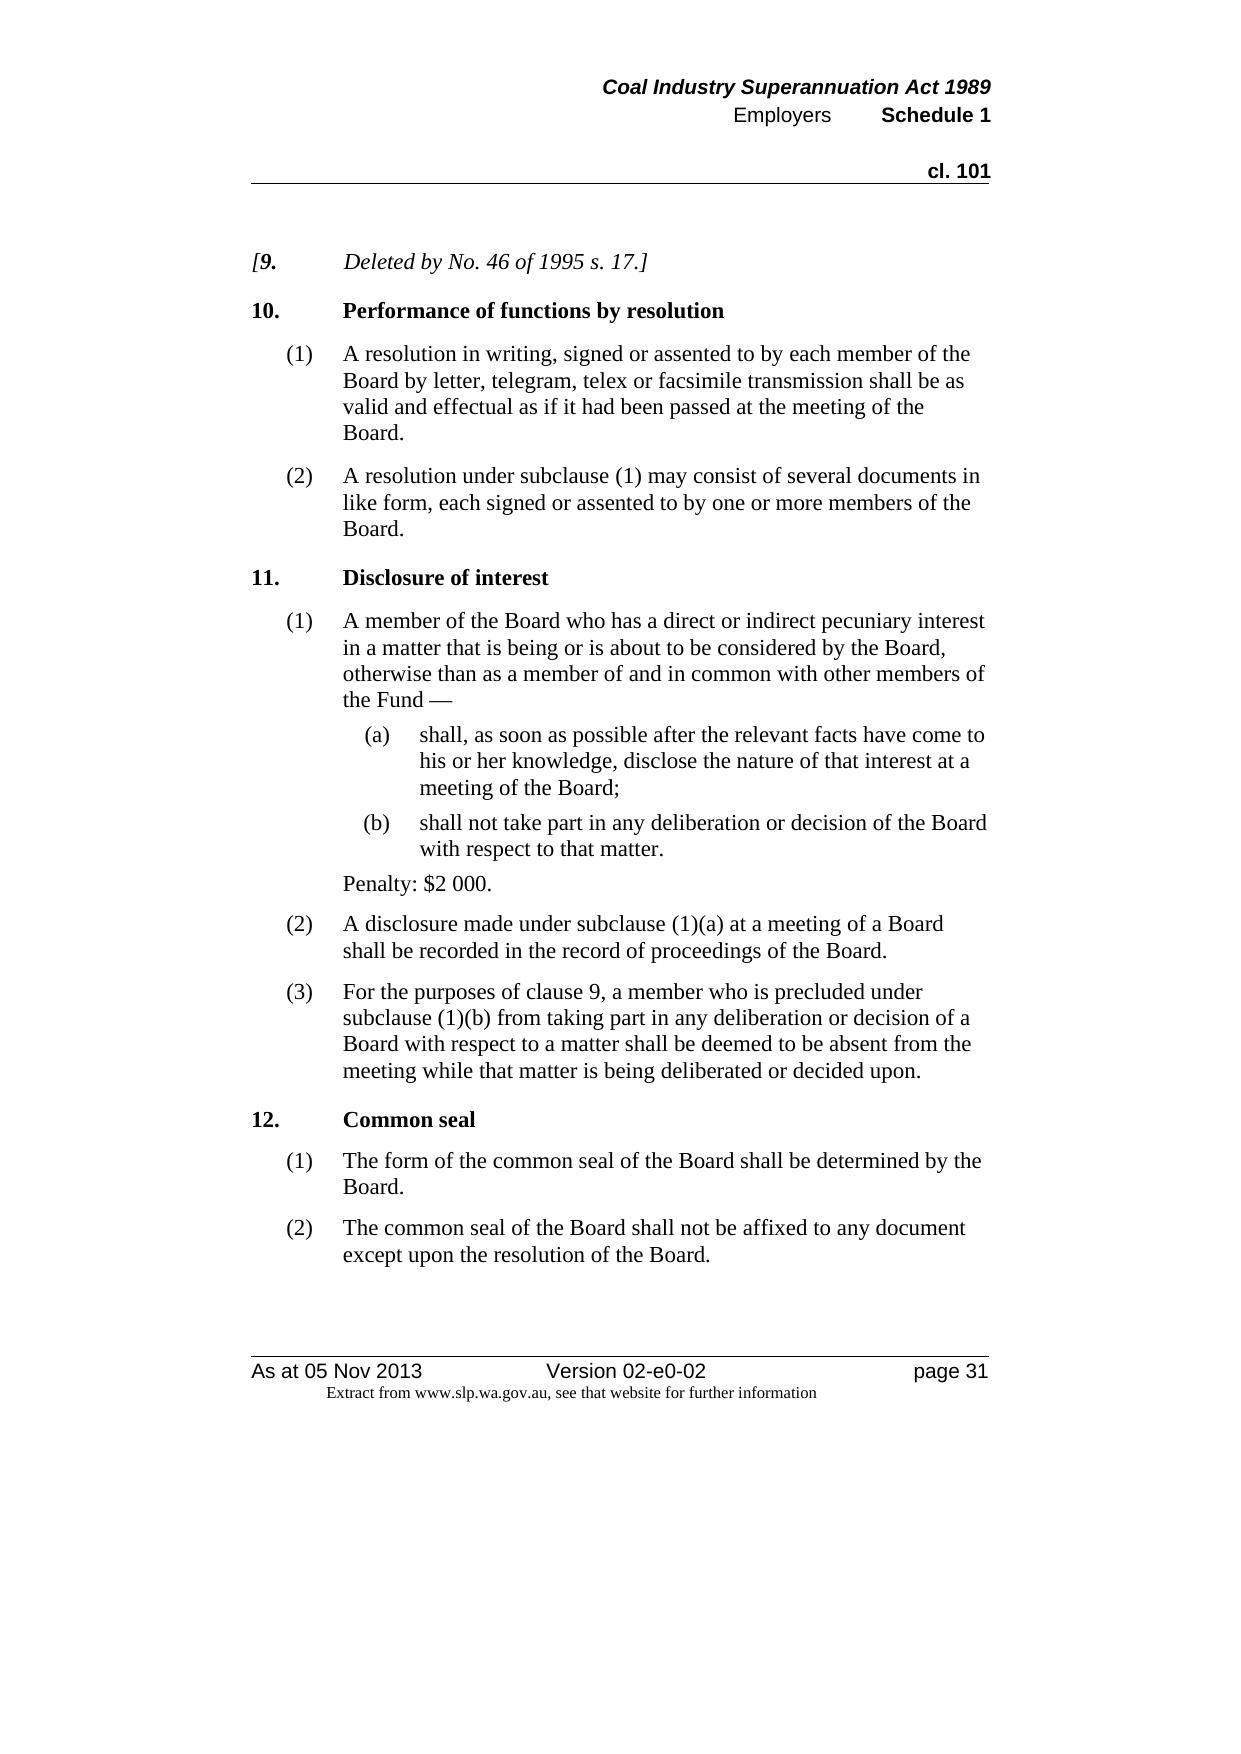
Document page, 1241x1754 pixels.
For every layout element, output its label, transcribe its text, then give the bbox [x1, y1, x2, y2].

text (1) The form of the common seal of the Board shall be determined by the Board. [251, 1147, 989, 1200]
text Penalty: $2 000. [251, 869, 989, 896]
text (b) shall not take part in any deliberation or decision of the Board with respect to that matter. [251, 808, 989, 861]
text (a) shall, as soon as possible after the relevant facts have come to his or her knowledge, disclose the nature of that interest at a meeting of the Board; [251, 721, 989, 800]
text (1) A member of the Board who has a direct or indirect pecuniary interest in a matter that is being or is about to be considered by the Board, otherwise than as a member of and in common with other members of the Fund — [251, 607, 989, 713]
text (1) A resolution in writing, signed or assented to by each member of the Board by letter, telegram, telex or facsimile transmission shall be as valid and effectual as if it had been passed at the meeting of the Board. [251, 340, 989, 446]
text (3) For the purposes of clause 9, a member who is precluded under subclause (1)(b) from taking part in any deliberation or decision of a Board with respect to a matter shall be deemed to be absent from the meeting while that matter is being deliberated or decided upon. [251, 978, 989, 1083]
text (2) The common seal of the Board shall not be affixed to any document except upon the resolution of the Board. [251, 1214, 989, 1267]
text (2) A disclosure made under subclause (1)(a) at a meeting of a Board shall be recorded in the record of proceedings of the Board. [251, 911, 989, 963]
subtitle 11. Disclosure of interest [251, 564, 989, 591]
subtitle 12. Common seal [251, 1106, 989, 1132]
text (2) A resolution under subclause (1) may consist of several documents in like form, each signed or assented to by one or more members of the Board. [251, 462, 989, 541]
text [9. Deleted by No. 46 of 1995 s. 17.] [251, 248, 989, 274]
subtitle 10. Performance of functions by resolution [251, 297, 989, 324]
